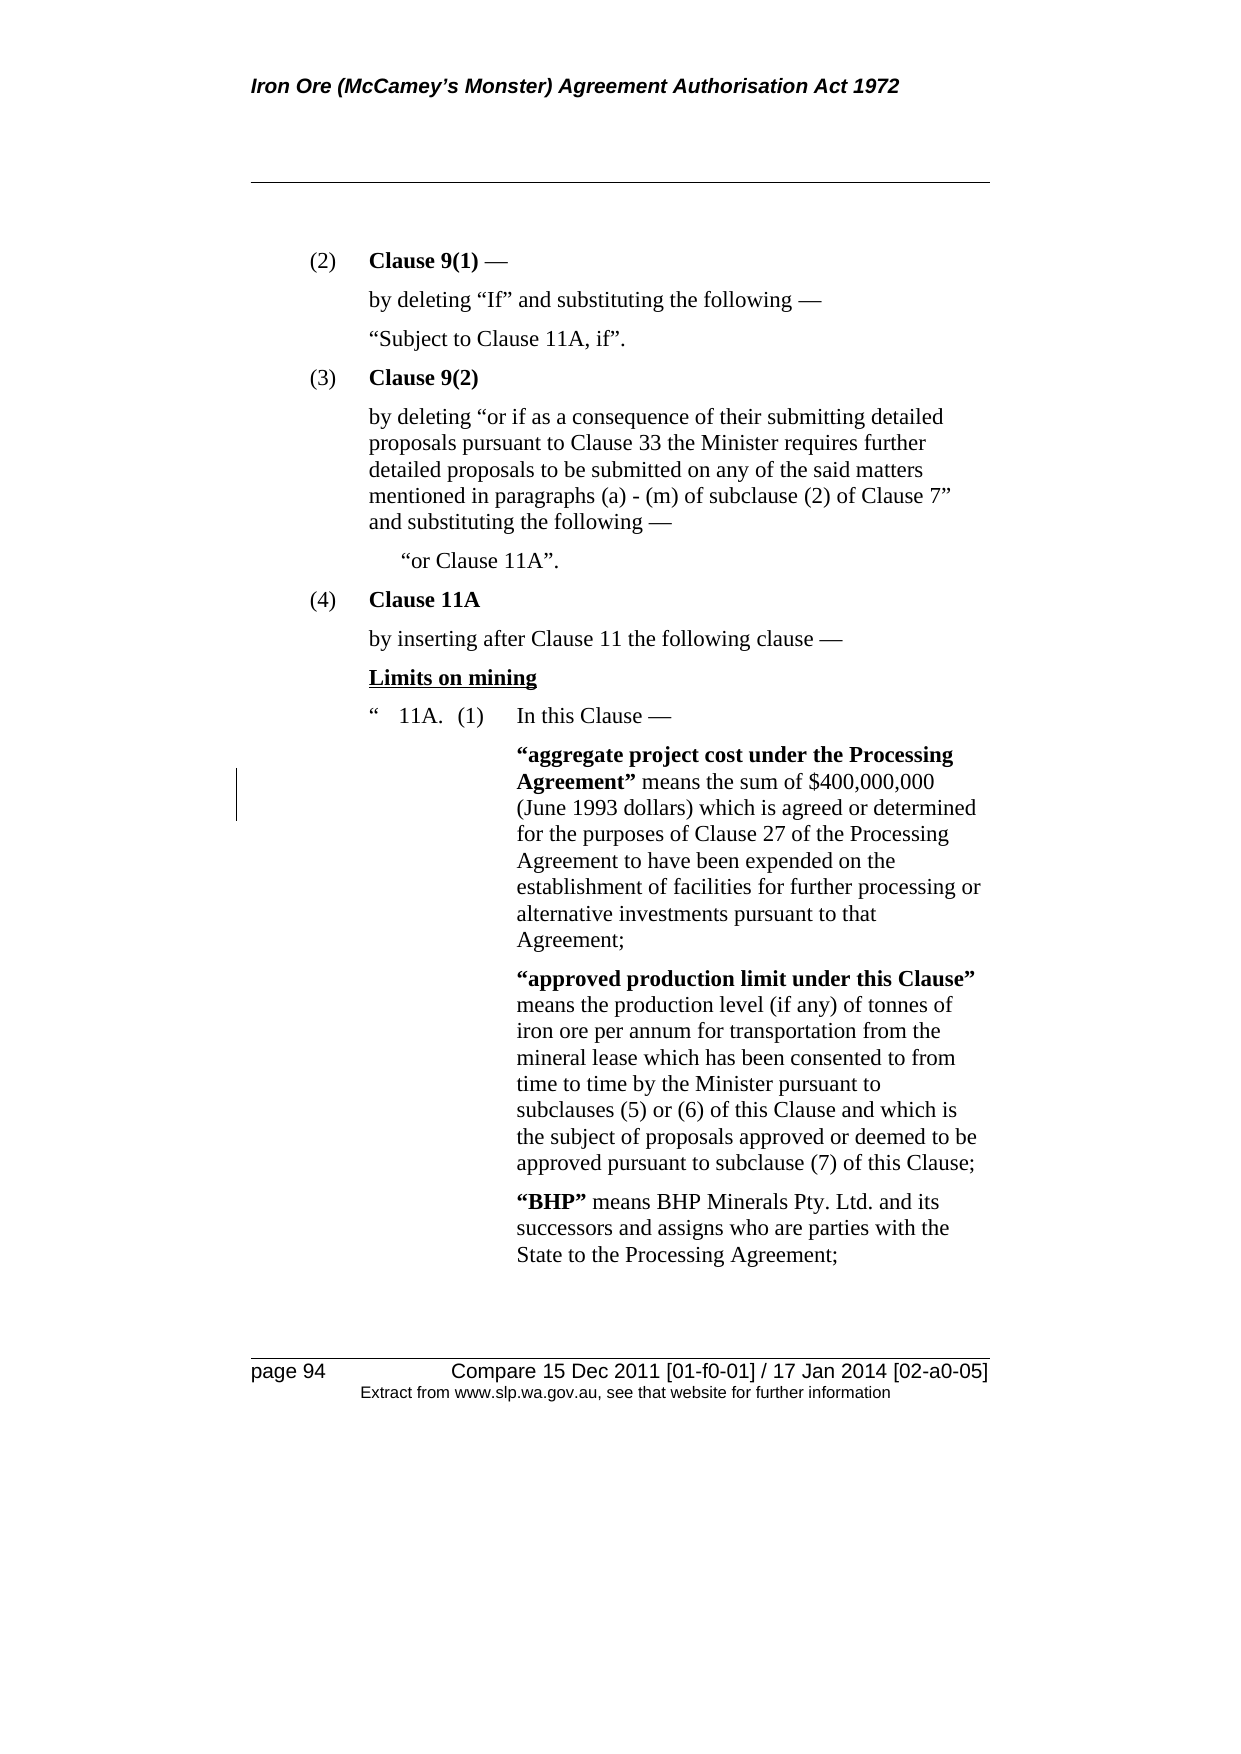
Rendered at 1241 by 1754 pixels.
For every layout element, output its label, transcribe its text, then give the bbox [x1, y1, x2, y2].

text (4) Clause 11A [251, 586, 990, 612]
text by inserting after Clause 11 the following clause — [251, 625, 990, 651]
text (3) Clause 9(2) [251, 364, 990, 390]
text by deleting “or if as a consequence of their submitting detailed proposals pursuant to Clause 33 the Minister requires further detailed proposals to be submitted on any of the said matters mentioned in paragraphs (a) - (m) of subclause (2) of Clause 7” and substituting the following — [251, 403, 990, 535]
text “BHP” means BHP Minerals Pty. Ltd. and its successors and assigns who are parties with the State to the Processing Agreement; [251, 1188, 990, 1267]
text Limits on mining [251, 664, 990, 690]
text (2) Clause 9(1) — [251, 247, 990, 274]
text “ 11A. (1) In this Clause — [251, 703, 990, 729]
text “approved production limit under this Clause” means the production level (if any) of tonnes of iron ore per annum for transportation from the mineral lease which has been consented to from time to time by the Minister pursuant to subclauses (5) or (6) of this Clause and which is the subject of proposals approved or deemed to be approved pursuant to subclause (7) of this Clause; [251, 965, 990, 1176]
text “or Clause 11A”. [251, 547, 990, 573]
text “aggregate project cost under the Processing Agreement” means the sum of $400,000,000(June 1993 dollars) which is agreed or determined for the purposes of Clause 27 of the Processing Agreement to have been expended on the establishment of facilities for further processing or alternative investments pursuant to that Agreement; [251, 741, 990, 952]
text by deleting “If” and substituting the following — [251, 286, 990, 313]
text “Subject to Clause 11A, if”. [251, 325, 990, 352]
